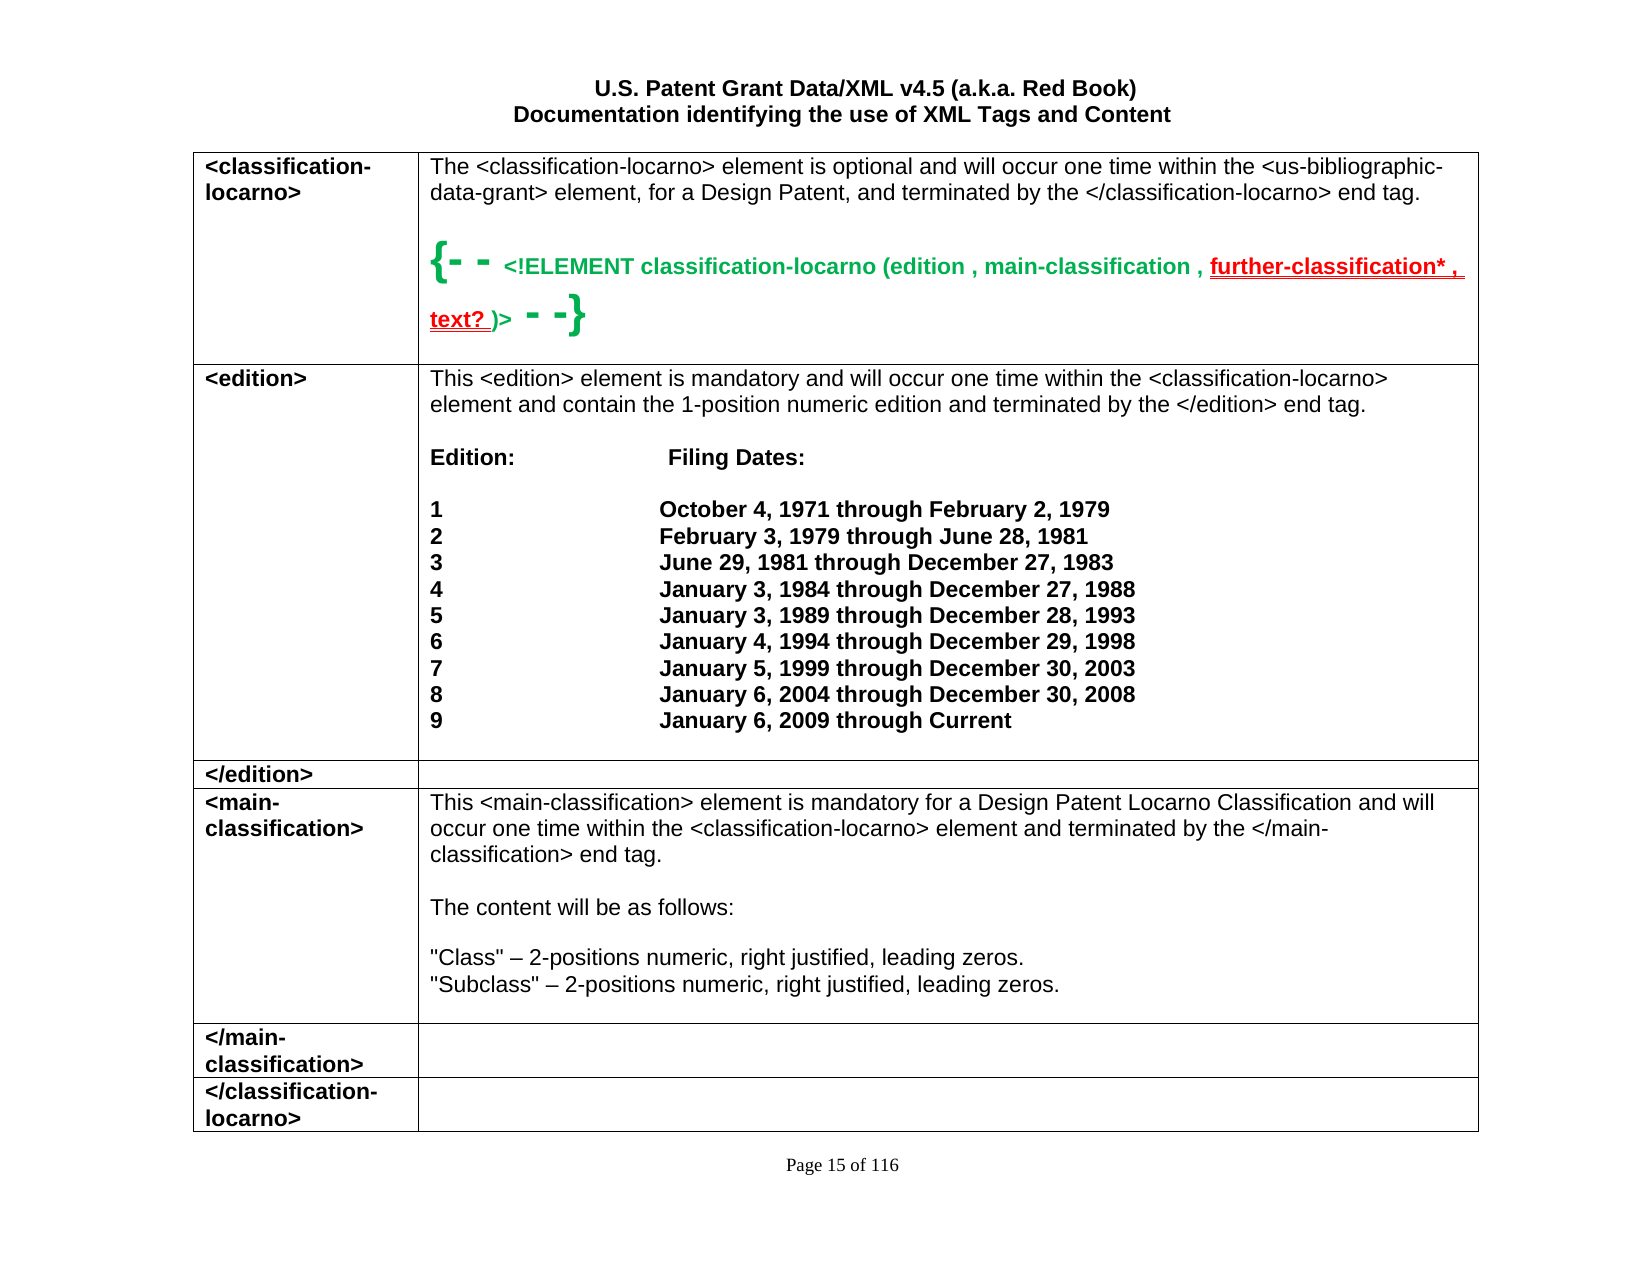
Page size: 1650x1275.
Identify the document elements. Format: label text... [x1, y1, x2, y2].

table_cell </classification-locarno> [194, 1078, 418, 1131]
table_cell [419, 1078, 1478, 1131]
table_cell <classification-locarno> [194, 153, 418, 364]
table_cell </edition> [194, 761, 418, 787]
table_cell This <main-classification> element is mandatory for a Design Patent Locarno Classification and will occur one time within the <classification-locarno> element and terminated by the </main-classification> end tag. The content will be as follows: "Class" – 2-positions numeric, right justified, leading zeros. "Subclass" – 2-positions numeric, right justified, leading zeros. [419, 789, 1478, 1023]
table_cell <main-classification> [194, 789, 418, 1023]
table_cell [419, 1024, 1478, 1077]
table_cell This <edition> element is mandatory and will occur one time within the <classification-locarno> element and contain the 1-position numeric edition and terminated by the </edition> end tag. Edition: Filing Dates: 1 through 2 through 3 through 4 through 5 through 6 through 7 through 8 through 9 through Current [419, 365, 1478, 760]
table_cell The <classification-locarno> element is optional and will occur one time within the <us-bibliographic-data-grant> element, for a Design Patent, and terminated by the </classification-locarno> end tag. {- - <!ELEMENT classification-locarno (edition , main-classification , further-classification* , text? )> - -} [419, 153, 1478, 364]
table_cell <edition> [194, 365, 418, 760]
table_cell </main-classification> [194, 1024, 418, 1077]
table_cell [419, 761, 1478, 787]
